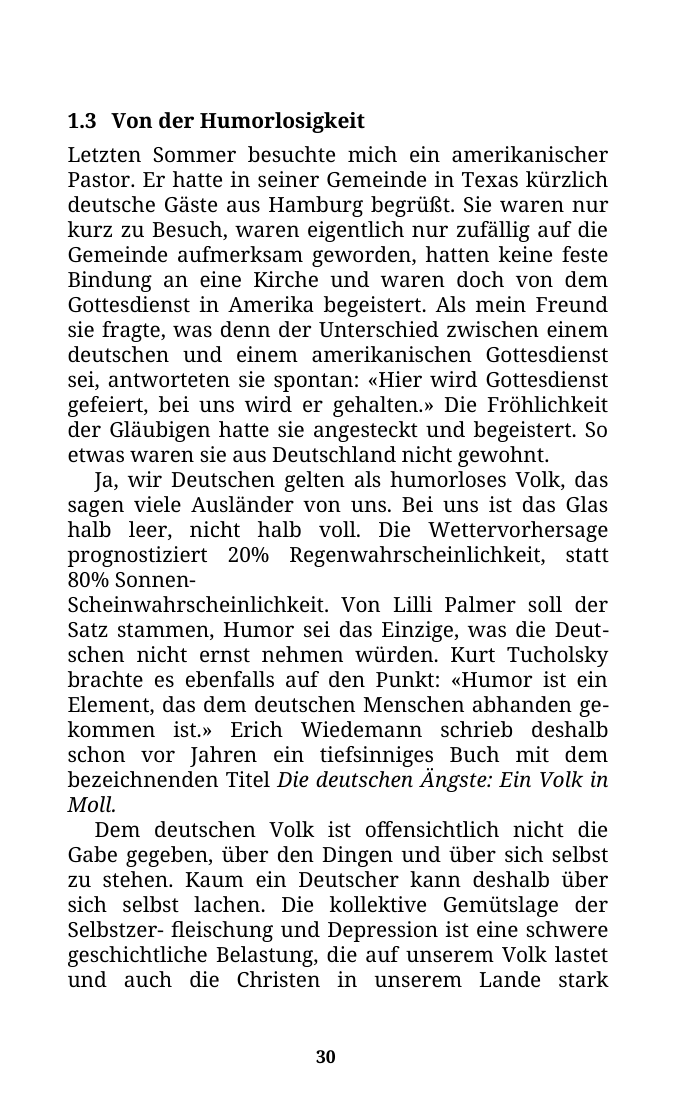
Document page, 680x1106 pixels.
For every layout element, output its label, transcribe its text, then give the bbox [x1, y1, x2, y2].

text Ja, wir Deutschen gelten als humorloses Volk, das sagen viele Ausländer von uns. Bei uns ist das Glas halb leer, nicht halb voll. Die Wettervorhersage prognostiziert 20% Regenwahrscheinlichkeit, statt 80% Sonnen- [67, 468, 609, 593]
text Scheinwahrscheinlichkeit. Von Lilli Palmer soll der Satz stammen, Humor sei das Einzige, was die Deutschen nicht ernst nehmen würden. Kurt Tucholsky brachte es ebenfalls auf den Punkt: «Humor ist ein Element, das dem deutschen Menschen abhanden gekommen ist.» Erich Wiedemann schrieb deshalb schon vor Jahren ein tiefsinniges Buch mit dem bezeichnenden Titel Die deutschen Ängste: Ein Volk in Moll. [67, 593, 609, 818]
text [67, 818, 609, 993]
text Letzten Sommer besuchte mich ein amerikanischer Pastor. Er hatte in seiner Gemeinde in Texas kürzlich deutsche Gäste aus Hamburg begrüßt. Sie waren nur kurz zu Besuch, waren eigentlich nur zufällig auf die Gemeinde aufmerksam geworden, hatten keine feste Bindung an eine Kirche und waren doch von dem Gottesdienst in Amerika begeistert. Als mein Freund sie fragte, was denn der Unterschied zwischen einem deutschen und einem amerikanischen Gottesdienst sei, antworteten sie spontan: «Hier wird Gottesdienst gefeiert, bei uns wird er gehalten.» Die Fröhlichkeit der Gläubigen hatte sie angesteckt und begeistert. So etwas waren sie aus Deutschland nicht gewohnt. [67, 143, 609, 468]
subtitle Von der Humorlosigkeit [67, 112, 609, 133]
